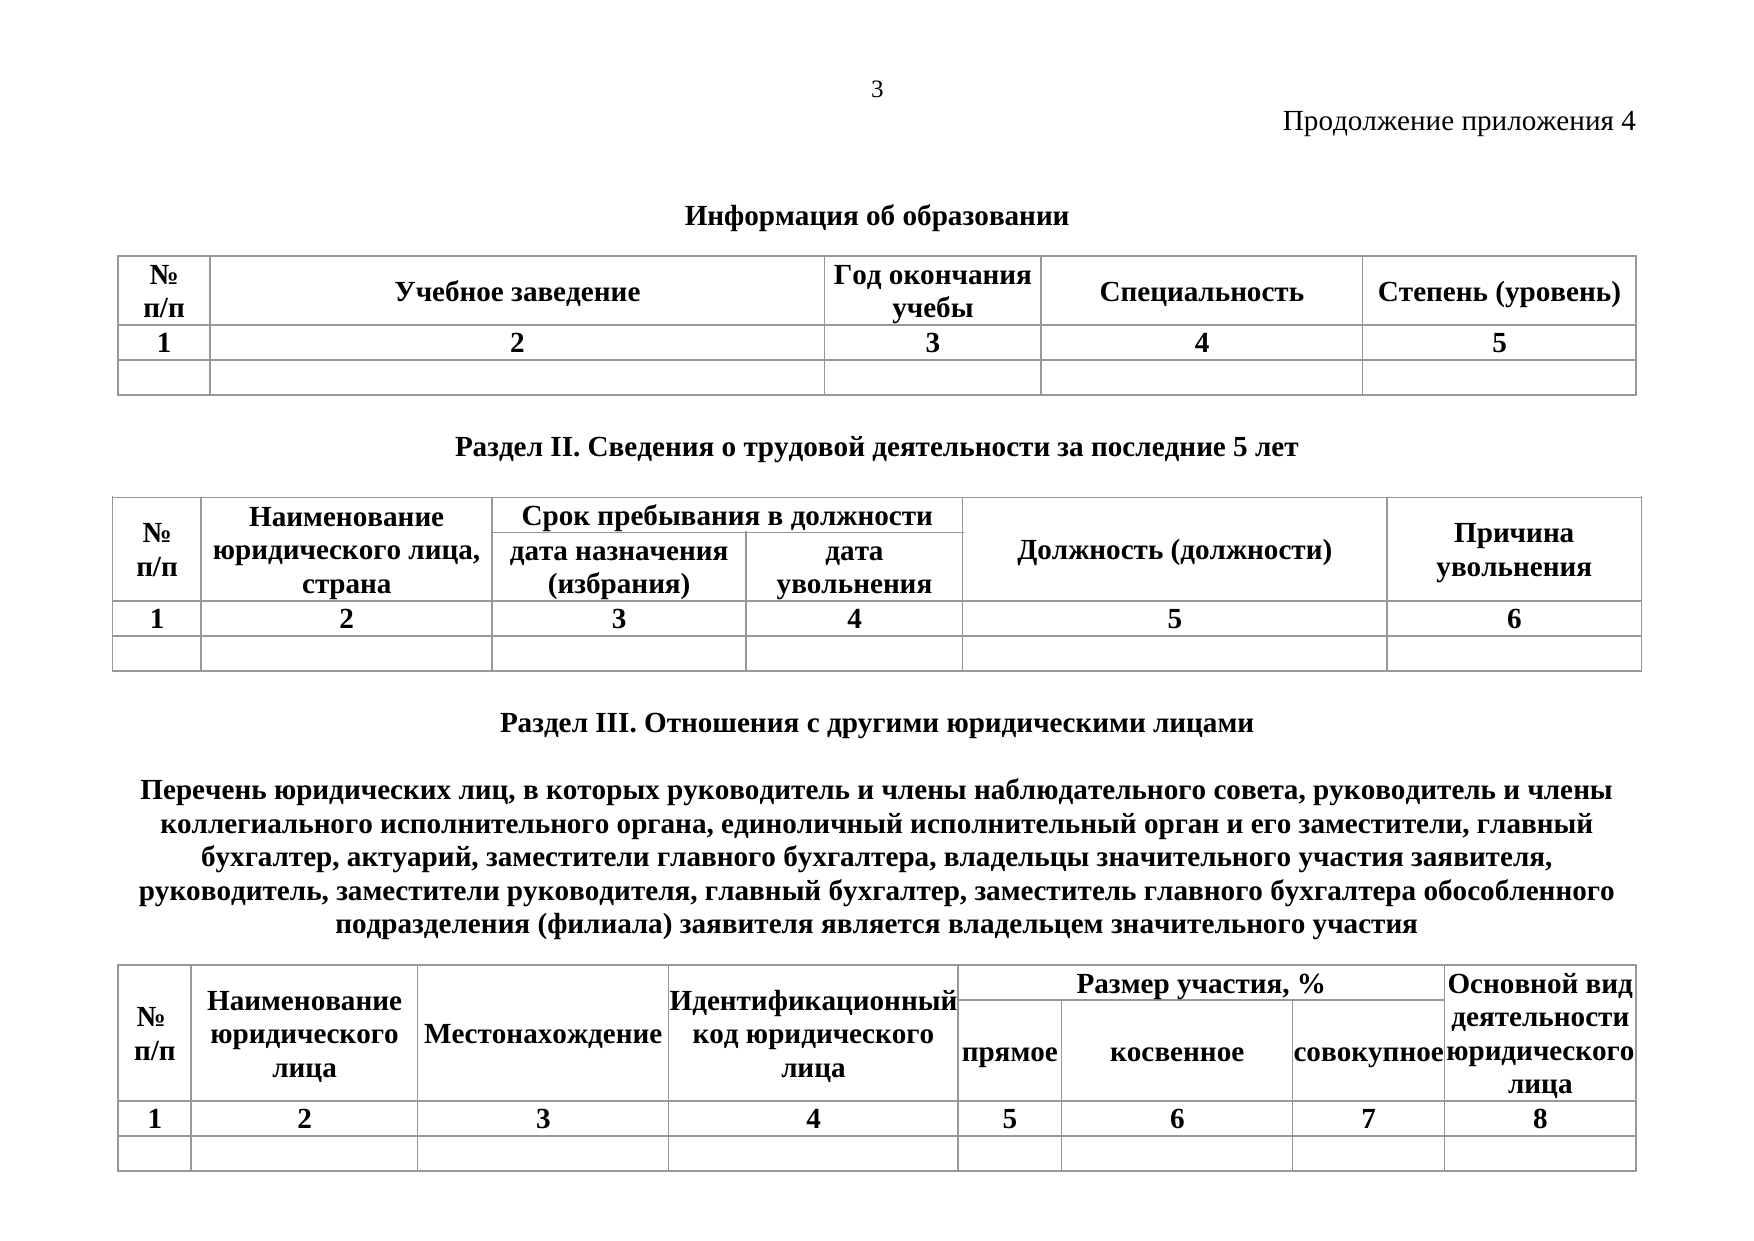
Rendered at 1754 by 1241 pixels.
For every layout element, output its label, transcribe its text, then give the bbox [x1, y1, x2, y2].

table_cell 6 [1062, 1102, 1292, 1135]
text Перечень юридических лиц, в которых руководитель и члены наблюдательного совета, руководитель и члены коллегиального исполнительного органа, единоличный исполнительный орган и его заместители, главный бухгалтер, актуарий, заместители главного бухгалтера, владельцы значительного участия заявителя, руководитель, заместители руководителя, главный бухгалтер, заместитель главного бухгалтера обособленного подразделения (филиала) заявителя является владельцем значительного участия [118, 772, 1636, 940]
table_cell 8 [1445, 1102, 1635, 1135]
table_cell [1042, 361, 1362, 394]
table_header Срок пребывания в должности [493, 498, 962, 531]
table_cell [825, 361, 1040, 394]
table_header № п/п [113, 498, 200, 600]
table_cell [119, 1137, 190, 1170]
table_header Степень (уровень) [1363, 257, 1635, 324]
table_cell совокупное [1293, 1001, 1444, 1100]
table_cell [1363, 361, 1635, 394]
table_cell 3 [825, 326, 1040, 359]
table_cell дата назначения (избрания) [493, 533, 745, 600]
table_cell [192, 1137, 417, 1170]
table_header № п/п [119, 257, 209, 324]
table_cell 7 [1293, 1102, 1444, 1135]
table_header Должность (должности) [963, 498, 1386, 600]
table_cell 2 [202, 602, 491, 635]
table_cell [119, 361, 209, 394]
table_header Год окончания учебы [825, 257, 1040, 324]
table_cell 6 [1388, 602, 1641, 635]
table_cell 5 [963, 602, 1386, 635]
table_cell 1 [119, 1102, 190, 1135]
text Раздел II. Сведения о трудовой деятельности за последние 5 лет [118, 429, 1636, 463]
table_cell [202, 637, 491, 670]
table_cell [1293, 1137, 1444, 1170]
table_cell [1388, 637, 1641, 670]
table_cell 5 [959, 1102, 1061, 1135]
table_cell 4 [669, 1102, 957, 1135]
table_cell [959, 1137, 1061, 1170]
table_header Основной вид деятельности юридического лица [1445, 966, 1635, 1100]
table_cell [418, 1137, 668, 1170]
table_header Учебное заведение [211, 257, 824, 324]
table_cell [493, 637, 745, 670]
table_cell 5 [1363, 326, 1635, 359]
table_header Причина увольнения [1388, 498, 1641, 600]
table_cell [1062, 1137, 1292, 1170]
table_cell 4 [747, 602, 962, 635]
table_cell дата увольнения [747, 533, 962, 600]
table_cell [747, 637, 962, 670]
table_cell 3 [493, 602, 745, 635]
table_header Наименование юридического лица [192, 966, 417, 1100]
text Раздел III. Отношения с другими юридическими лицами [118, 705, 1636, 739]
table_cell прямое [959, 1001, 1061, 1100]
table_cell 1 [119, 326, 209, 359]
table_cell 2 [211, 326, 824, 359]
table_cell [211, 361, 824, 394]
table_cell косвенное [1062, 1001, 1292, 1100]
table_cell [1445, 1137, 1635, 1170]
table_cell [113, 637, 200, 670]
text Информация об образовании [118, 198, 1636, 231]
table_cell 1 [113, 602, 200, 635]
table_cell 2 [192, 1102, 417, 1135]
table_cell 3 [418, 1102, 668, 1135]
table_cell [669, 1137, 957, 1170]
table_header Идентификационный код юридического лица [669, 966, 957, 1100]
table_header Размер участия, % [959, 966, 1444, 999]
table_cell [963, 637, 1386, 670]
table_header Специальность [1042, 257, 1362, 324]
table_header Местонахождение [418, 966, 668, 1100]
table_cell 4 [1042, 326, 1362, 359]
table_header Наименование юридического лица, страна [202, 498, 491, 600]
table_header № п/п [119, 966, 190, 1100]
